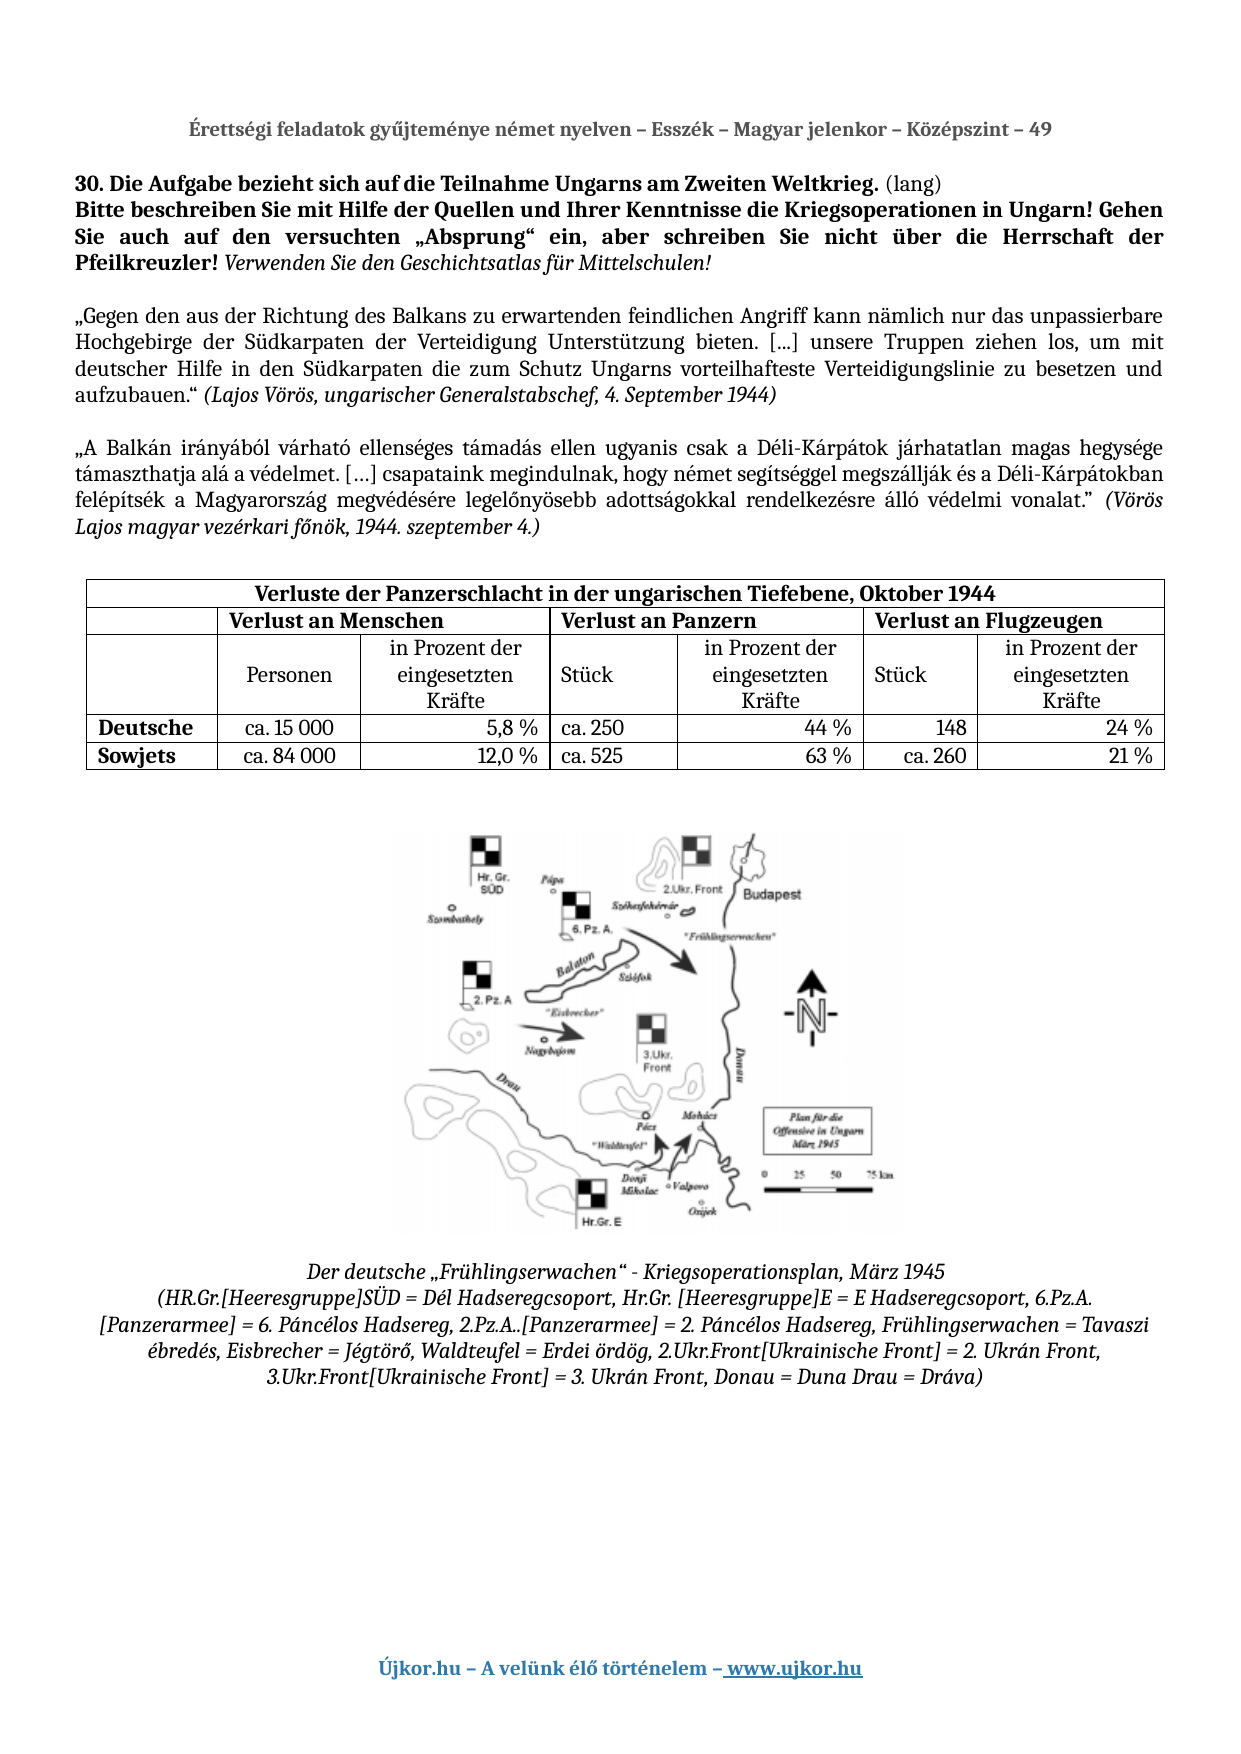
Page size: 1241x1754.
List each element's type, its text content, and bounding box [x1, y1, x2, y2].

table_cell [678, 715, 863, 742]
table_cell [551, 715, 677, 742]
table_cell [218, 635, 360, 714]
text Bitte beschreiben Sie mit Hilfe der Quellen und Ihrer Kenntnisse die Kriegsoperationen in Ungarn! Gehen Sie auch auf den versuchten „Absprung“ ein, aber schreiben Sie nicht über die Herrschaft der Pfeilkreuzler! Verwenden Sie den Geschichtsatlas für Mittelschulen! [75, 197, 1165, 276]
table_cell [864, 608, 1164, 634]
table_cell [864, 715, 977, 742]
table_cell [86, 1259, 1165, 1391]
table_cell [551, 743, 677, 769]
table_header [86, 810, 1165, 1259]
table_cell [87, 608, 217, 634]
text „Gegen den aus der Richtung des Balkans zu erwartenden feindlichen Angriff kann nämlich nur das unpassierbare Hochgebirge der Südkarpaten der Verteidigung Unterstützung bieten. [...] unsere Truppen ziehen los, um mit deutscher Hilfe in den Südkarpaten die zum Schutz Ungarns vorteilhafteste Verteidigungslinie zu besetzen und aufzubauen.“ (Lajos Vörös, ungarischer Generalstabschef, 4. September 1944) [75, 303, 1165, 408]
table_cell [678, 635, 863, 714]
picture [347, 809, 904, 1245]
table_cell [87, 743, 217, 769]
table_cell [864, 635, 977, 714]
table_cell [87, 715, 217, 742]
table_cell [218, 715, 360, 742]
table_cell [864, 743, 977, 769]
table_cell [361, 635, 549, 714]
text 30. Die Aufgabe bezieht sich auf die Teilnahme Ungarns am Zweiten Weltkrieg. (lang) [75, 171, 1165, 197]
table_cell Verlust an Menschen [218, 608, 549, 634]
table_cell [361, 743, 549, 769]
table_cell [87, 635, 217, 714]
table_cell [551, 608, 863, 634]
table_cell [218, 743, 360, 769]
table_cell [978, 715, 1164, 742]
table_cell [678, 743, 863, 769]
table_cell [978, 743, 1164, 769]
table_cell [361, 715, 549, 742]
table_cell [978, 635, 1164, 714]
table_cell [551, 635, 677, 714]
text „A Balkán irányából várható ellenséges támadás ellen ugyanis csak a Déli-Kárpátok járhatatlan magas hegysége támaszthatja alá a védelmet. […] csapataink megindulnak, hogy német segítséggel megszállják és a Déli-Kárpátokban felépítsék a Magyarország megvédésére legelőnyösebb adottságokkal rendelkezésre álló védelmi vonalat.” (Vörös Lajos magyar vezérkari főnök, 1944. szeptember 4.) [75, 434, 1165, 540]
table_header Verluste der Panzerschlacht in der ungarischen Tiefebene, Oktober 1944 [87, 580, 1164, 607]
